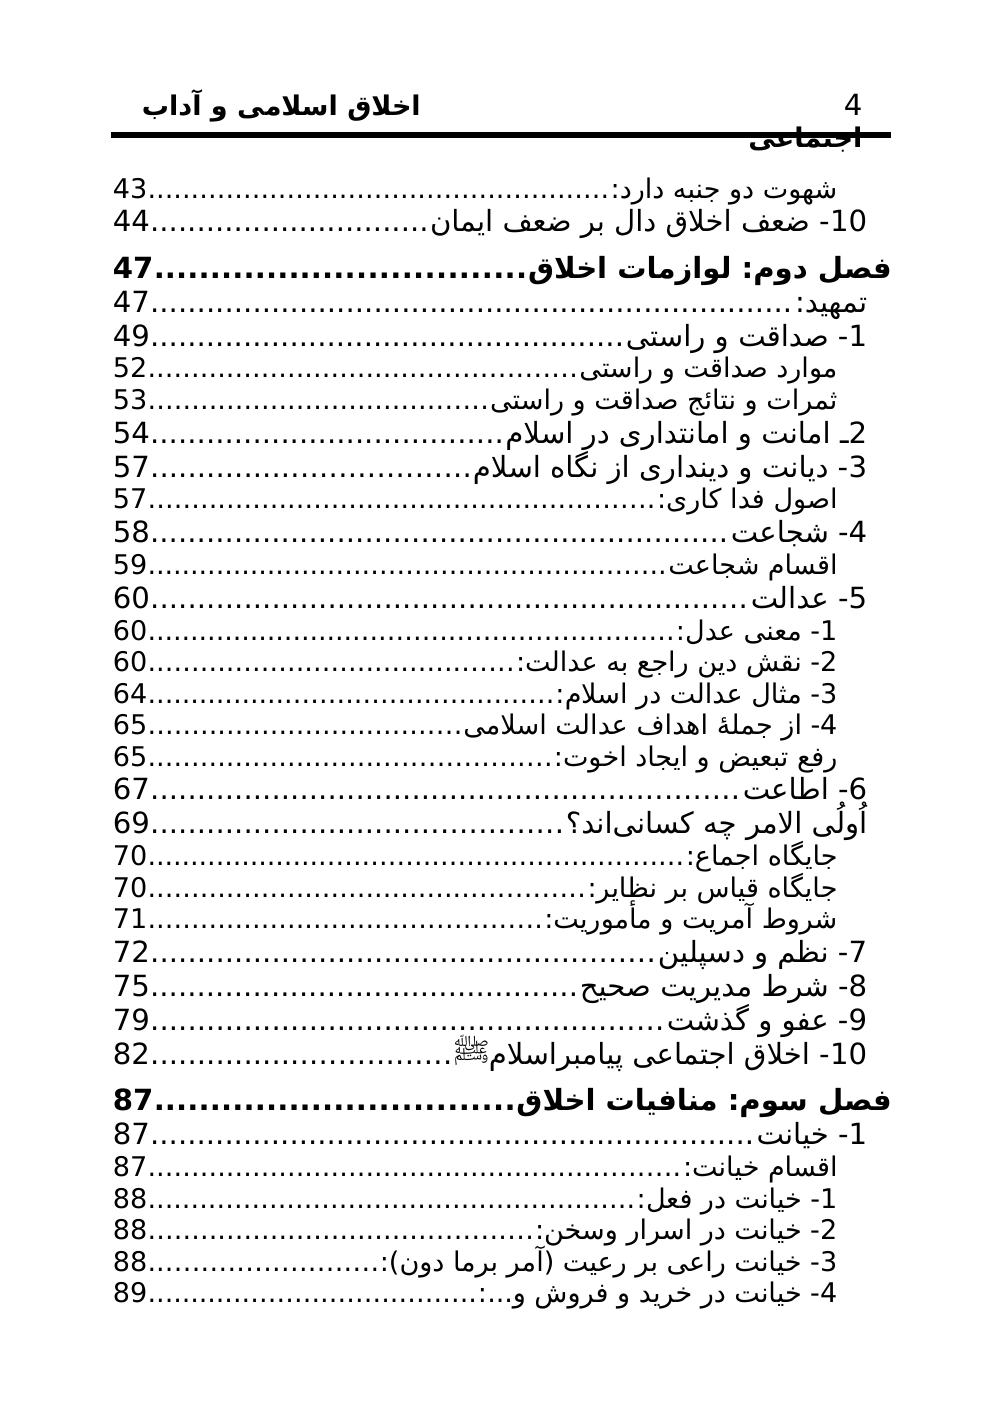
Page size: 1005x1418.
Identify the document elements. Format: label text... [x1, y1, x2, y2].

text موارد صداقت و راستی 52 [112, 353, 837, 384]
text جایگاه قیاس بر نظایر: 70 [112, 872, 837, 904]
text 10- اخلاق اجتماعی پیامبراسلامﷺ 82 [112, 1037, 867, 1071]
text تمهید: 47 [112, 285, 867, 319]
text 5- عدالت 60 [112, 581, 867, 615]
text 2- نقش دین راجع به عدالت: 60 [112, 646, 837, 678]
text شهوت دو جنبه دارد: 43 [112, 173, 837, 204]
text 2ـ امانت و امانتداری در اسلام 54 [112, 416, 867, 450]
text رفع تبعیض و ایجاد اخوت: 65 [112, 741, 837, 773]
text اقسام خیانت: 87 [112, 1152, 837, 1183]
text اقسام شجاعت 59 [112, 549, 837, 581]
text جایگاه اجماع: 70 [112, 841, 837, 872]
text اصول فدا کاری: 57 [112, 484, 837, 515]
text 2- خیانت در اسرار وسخن: 88 [112, 1215, 837, 1246]
text 1- خیانت در فعل: 88 [112, 1183, 837, 1215]
text اُولُی الامر چه کسانی‌اند؟ 69 [112, 807, 867, 841]
text 7- نظم و دسپلین 72 [112, 935, 867, 969]
text 1- معنی عدل: 60 [112, 615, 837, 646]
text 4- از جملۀ اهداف عدالت اسلامی 65 [112, 709, 837, 741]
text 1- خیانت 87 [112, 1118, 867, 1152]
text 10- ضعف اخلاق دال بر ضعف ایمان 44 [112, 204, 867, 238]
text 4- خیانت در خرید و فروش و...: 89 [112, 1278, 837, 1309]
text 3- مثال عدالت در اسلام: 64 [112, 678, 837, 709]
text 8- شرط مدیریت صحیح 75 [112, 969, 867, 1003]
text شروط آمریت و مأموریت: 71 [112, 904, 837, 935]
text ثمرات و نتائج صداقت و راستی 53 [112, 384, 837, 416]
text 9- عفو و گذشت 79 [112, 1003, 867, 1037]
text 4- شجاعت 58 [112, 515, 867, 549]
text 3- خیانت راعی بر رعیت (آمر برما دون): 88 [112, 1246, 837, 1278]
text 1- صداقت و راستی 49 [112, 319, 867, 353]
text فصل دوم: لوازمات اخلاق 47 [112, 251, 892, 285]
text 6- اطاعت 67 [112, 773, 867, 807]
text فصل سوم: منافیات اخلاق 87 [112, 1084, 892, 1118]
text 3- دیانت و دینداری از نگاه اسلام 57 [112, 450, 867, 484]
